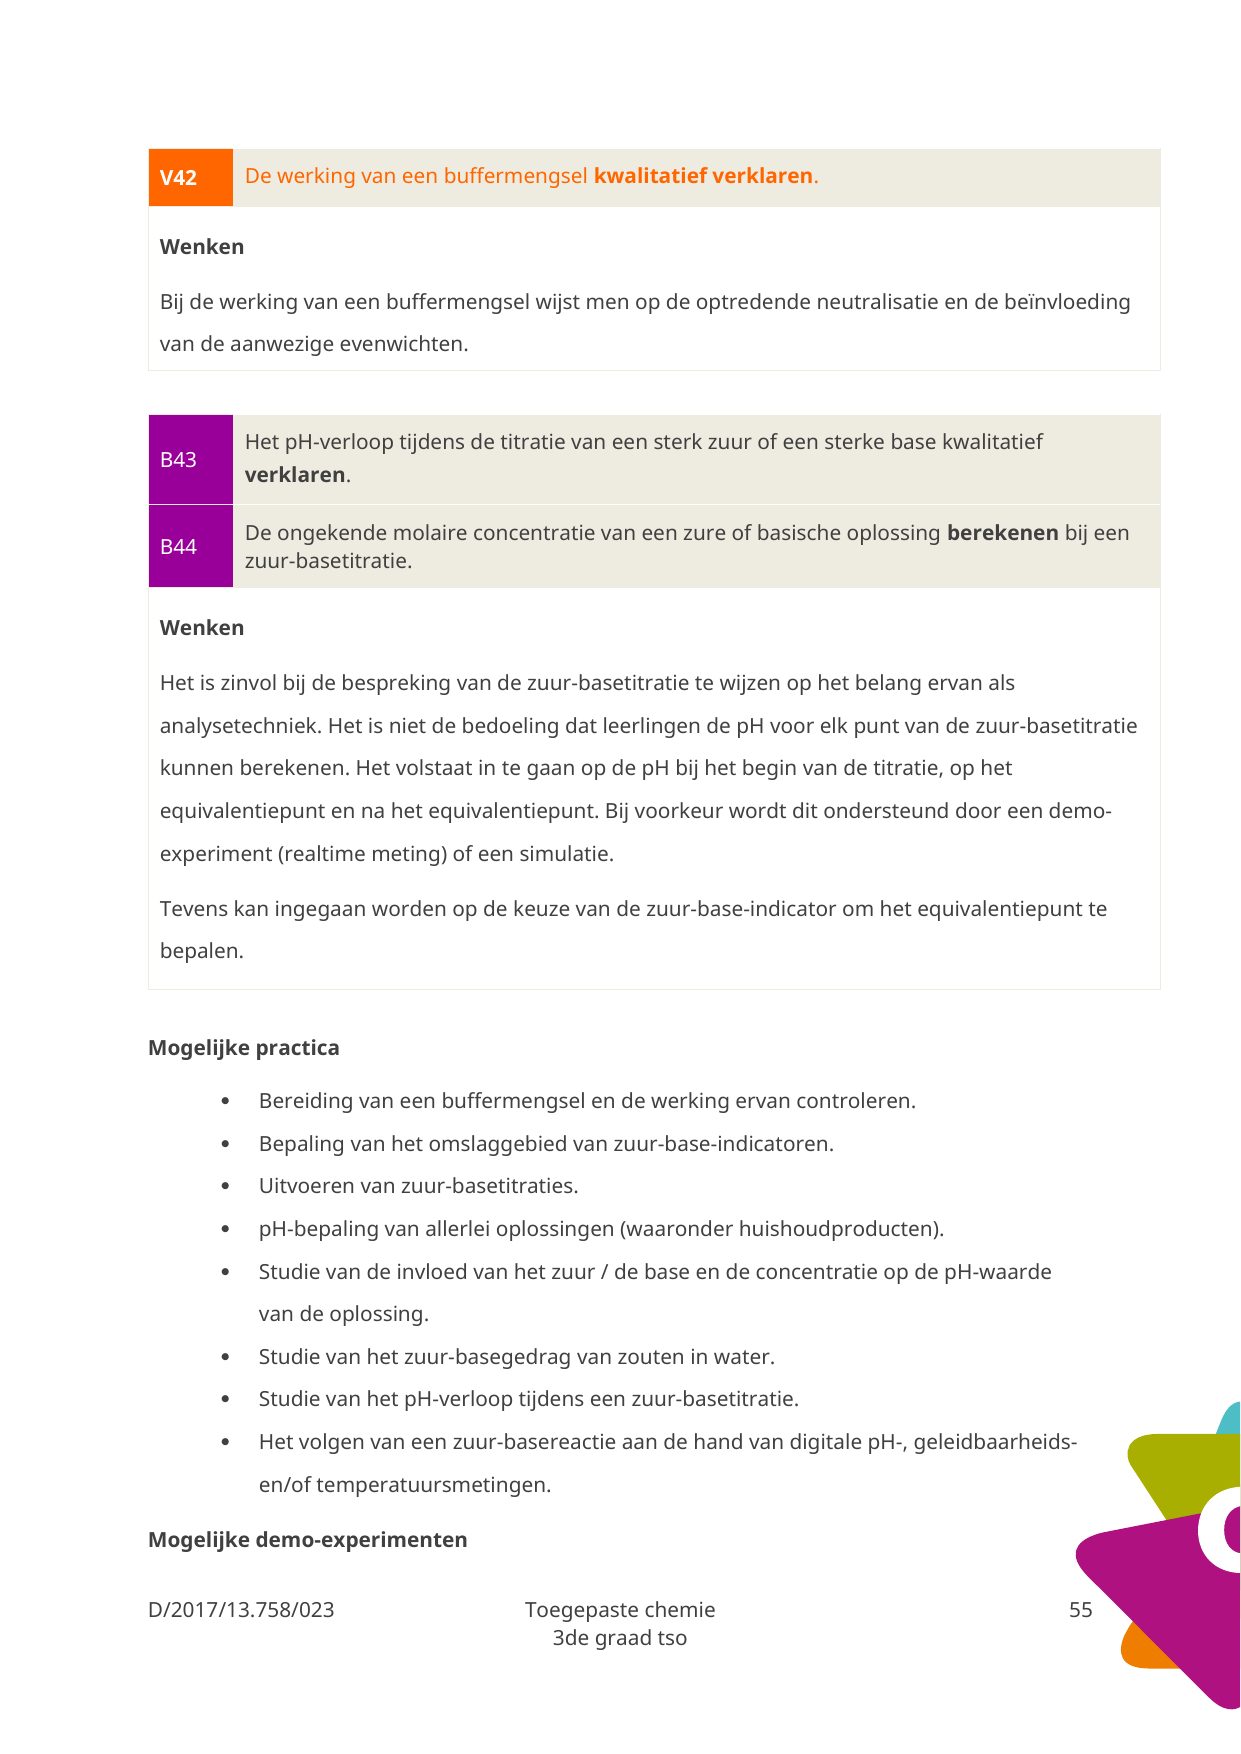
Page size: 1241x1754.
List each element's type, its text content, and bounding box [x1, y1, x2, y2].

table_cell Wenken Bij de werking van een buffermengsel wijst men op de optredende neutralisatie en de beïnvloeding van de aanwezige evenwichten. [149, 207, 1160, 370]
list Bereiding van een buffermengsel en de werking ervan controleren. [222, 1086, 1092, 1115]
list Het volgen van een zuur-basereactie aan de hand van digitale pH-, geleidbaarheids- en/of temperatuursmetingen. [222, 1427, 1092, 1498]
list Studie van het pH-verloop tijdens een zuur-basetitratie. [222, 1384, 1092, 1413]
table_header Het pH-verloop tijdens de titratie van een sterk zuur of een sterke base kwalitatief verklaren. [234, 415, 1160, 504]
list Studie van de invloed van het zuur / de base en de concentratie op de pH-waarde van de oplossing. [222, 1257, 1092, 1328]
table_header V42 [149, 149, 233, 206]
text Mogelijke practica [148, 1033, 1092, 1061]
table_cell De ongekende molaire concentratie van een zure of basische oplossing berekenen bij een zuur-basetitratie. [234, 505, 1160, 587]
table_cell B44 [149, 505, 233, 587]
table_cell Wenken Het is zinvol bij de bespreking van de zuur-basetitratie te wijzen op het belang ervan als analysetechniek. Het is niet de bedoeling dat leerlingen de pH voor elk punt van de zuur-basetitratie kunnen berekenen. Het volstaat in te gaan op de pH bij het begin van de titratie, op het equivalentiepunt en na het equivalentiepunt. Bij voorkeur wordt dit ondersteund door een demo-experiment (realtime meting) of een simulatie. Tevens kan ingegaan worden op de keuze van de zuur-base-indicator om het equivalentiepunt te bepalen. [149, 588, 1160, 989]
list Bepaling van het omslaggebied van zuur-base-indicatoren. [222, 1129, 1092, 1157]
list Uitvoeren van zuur-basetitraties. [222, 1172, 1092, 1200]
table_header De werking van een buffermengsel kwalitatief verklaren. [234, 149, 1160, 206]
text Mogelijke demo-experimenten [148, 1525, 1092, 1553]
list Studie van het zuur-basegedrag van zouten in water. [222, 1342, 1092, 1370]
list pH-bepaling van allerlei oplossingen (waaronder huishoudproducten). [222, 1214, 1092, 1243]
table_header B43 [149, 415, 233, 504]
